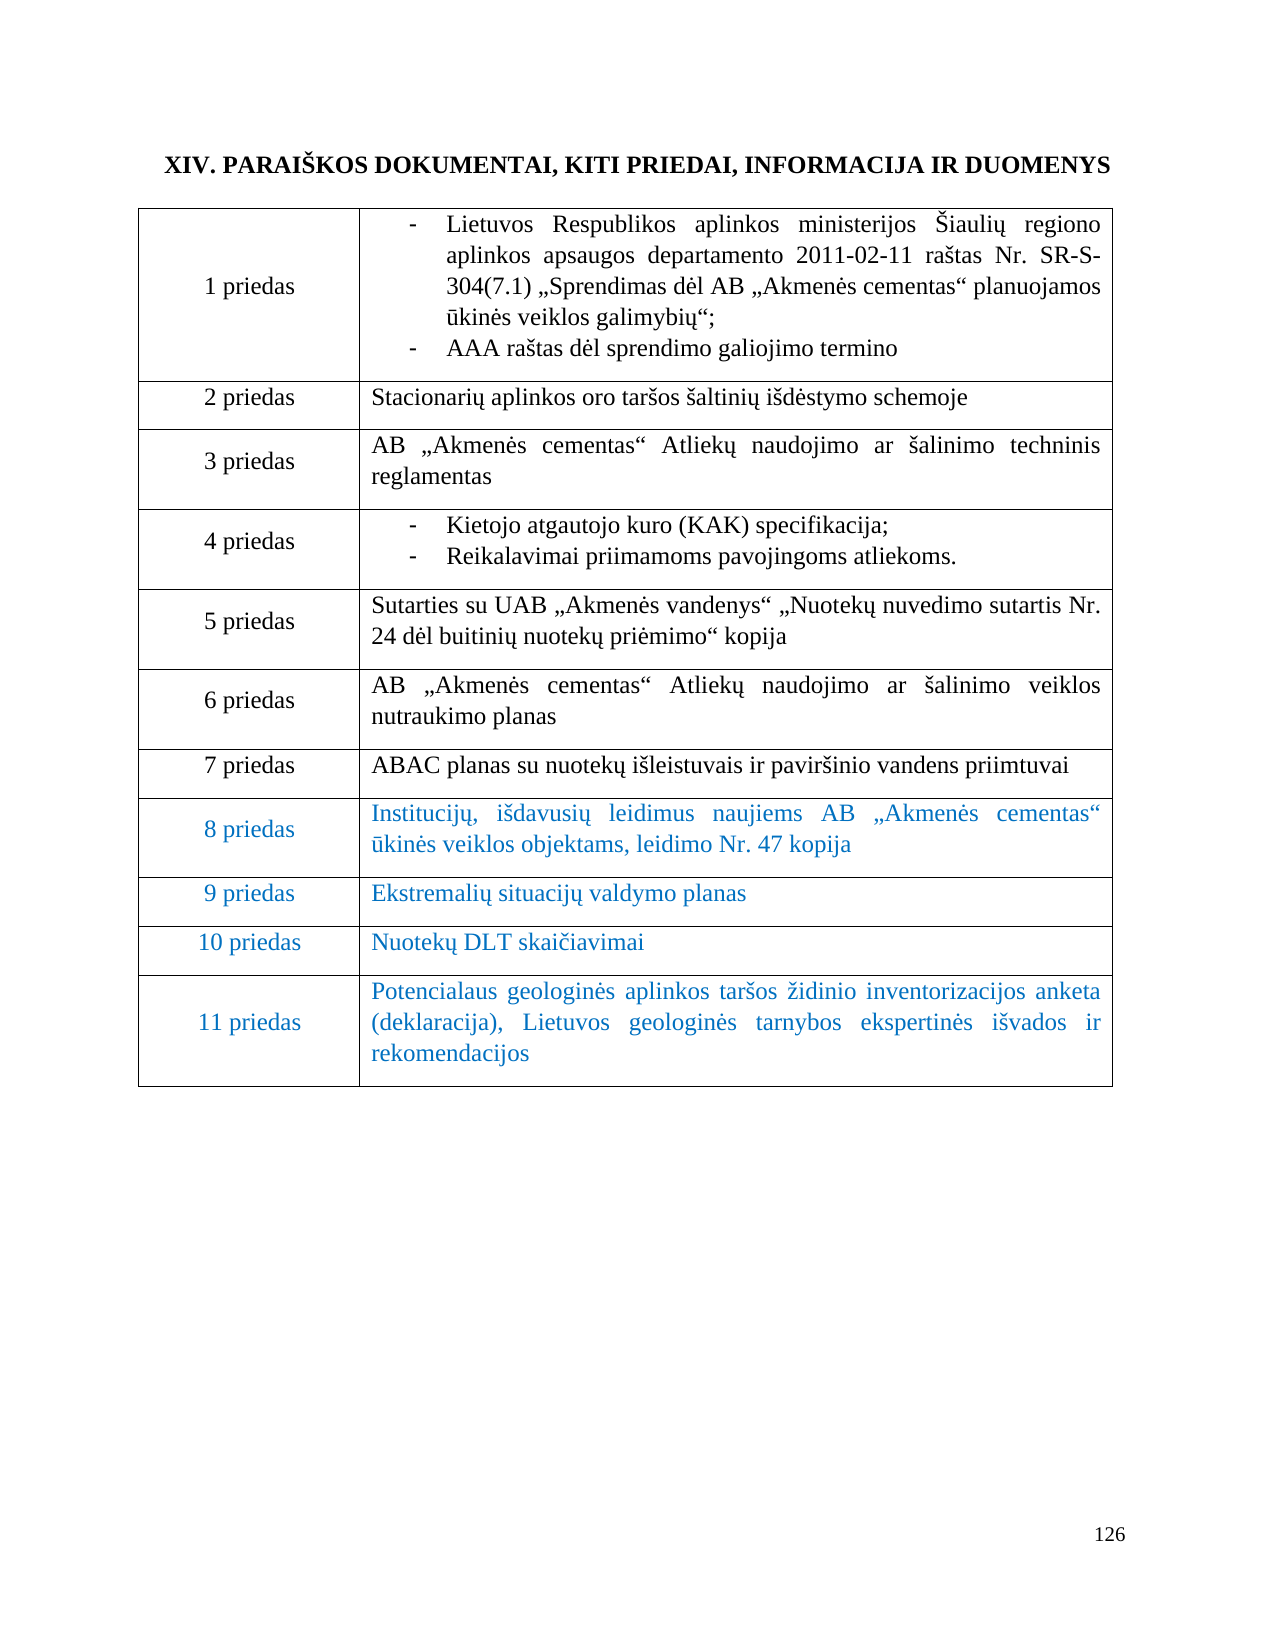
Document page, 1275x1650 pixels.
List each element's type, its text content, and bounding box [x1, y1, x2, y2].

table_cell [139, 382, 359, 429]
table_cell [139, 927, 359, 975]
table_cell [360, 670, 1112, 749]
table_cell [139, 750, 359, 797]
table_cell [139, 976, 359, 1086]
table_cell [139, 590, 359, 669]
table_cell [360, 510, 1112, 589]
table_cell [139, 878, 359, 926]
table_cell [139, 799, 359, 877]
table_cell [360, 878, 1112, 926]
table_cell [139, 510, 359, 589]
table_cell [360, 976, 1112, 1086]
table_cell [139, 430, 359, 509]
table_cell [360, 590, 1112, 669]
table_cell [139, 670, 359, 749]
text XIV. PARAIŠKOS DOKUMENTAI, KITI PRIEDAI, INFORMACIJA IR DUOMENYS [150, 150, 1125, 179]
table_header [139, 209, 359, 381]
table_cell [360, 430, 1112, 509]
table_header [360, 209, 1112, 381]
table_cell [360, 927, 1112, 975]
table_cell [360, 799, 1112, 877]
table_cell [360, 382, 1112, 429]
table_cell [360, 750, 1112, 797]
